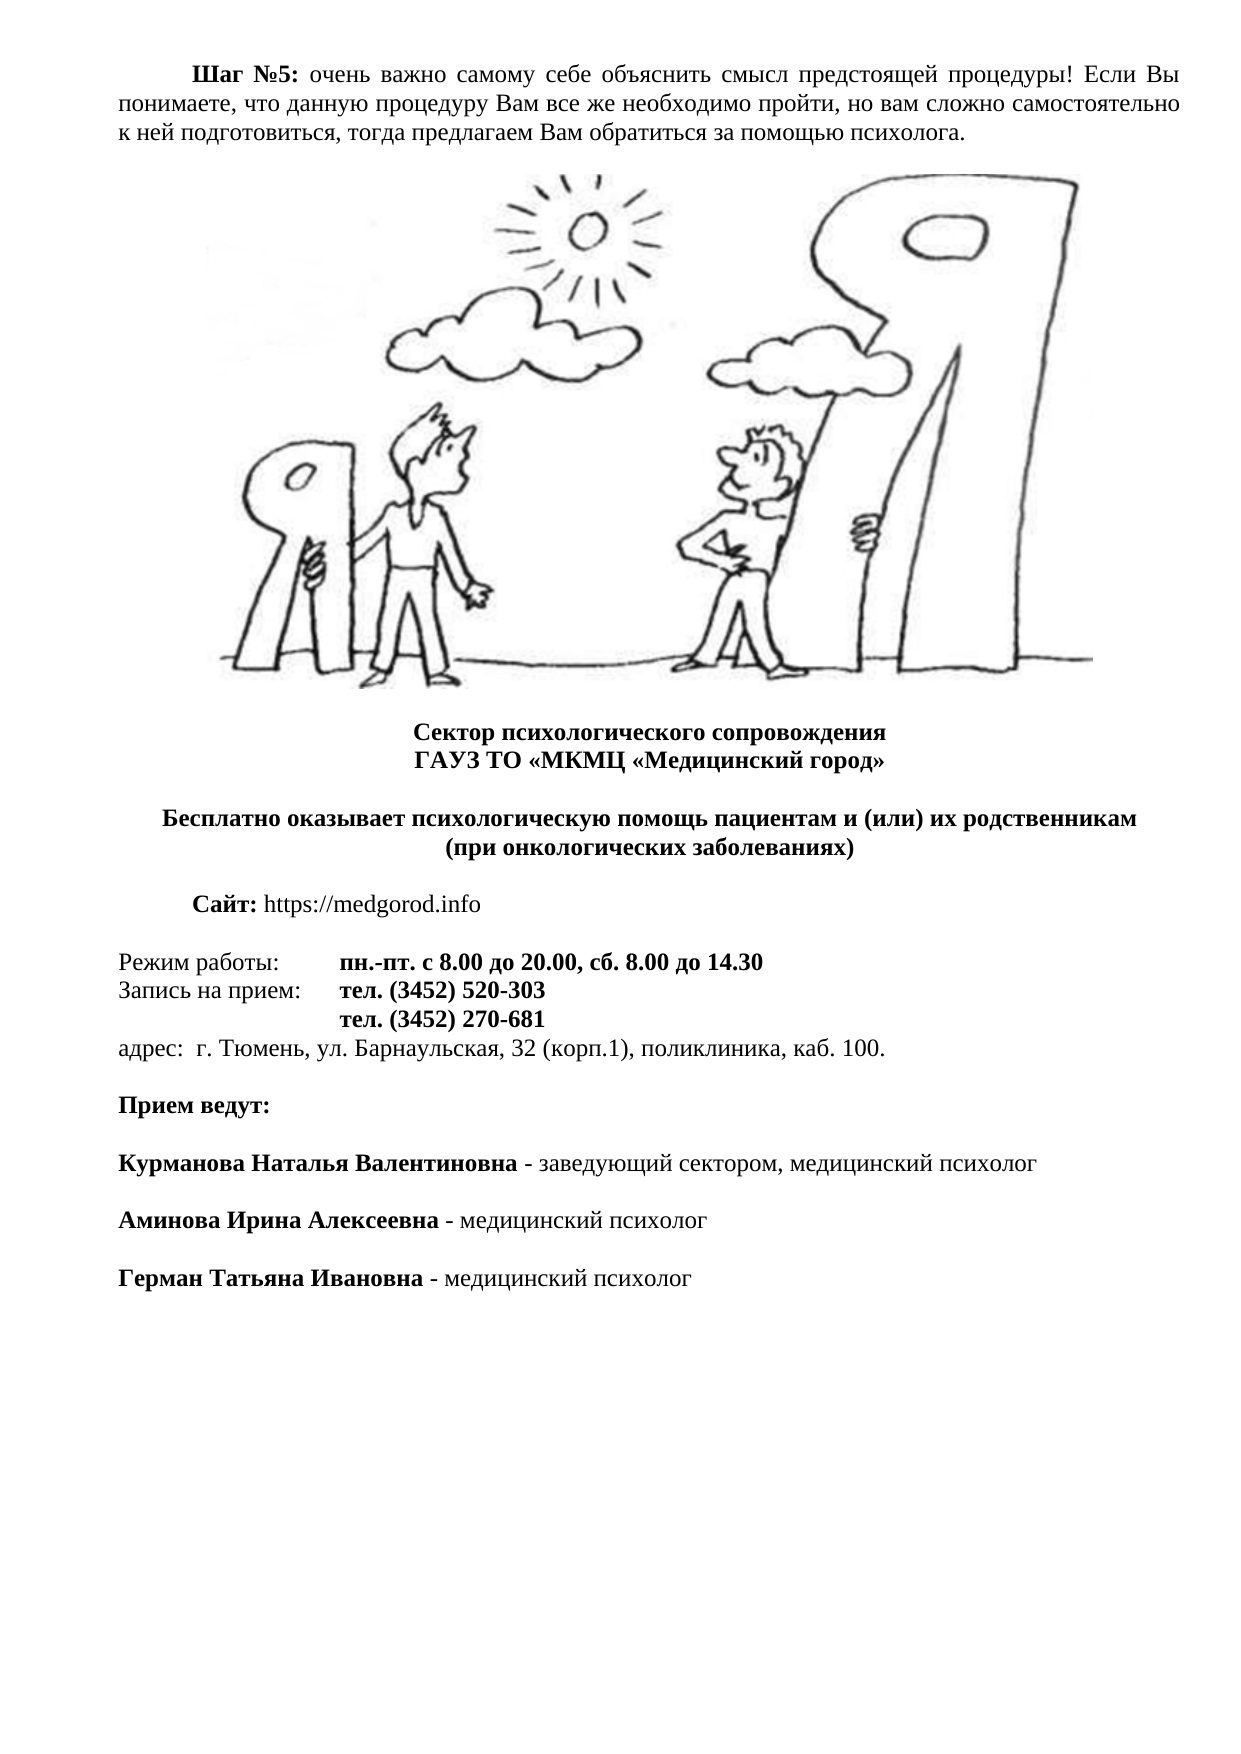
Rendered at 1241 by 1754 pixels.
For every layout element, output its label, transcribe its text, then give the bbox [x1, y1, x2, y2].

text Шаг №5: очень важно самому себе объяснить смысл предстоящей процедуры! Если Вы понимаете, что данную процедуру Вам все же необходимо пройти, но вам сложно самостоятельно к ней подготовиться, тогда предлагаем Вам обратиться за помощью психолога. [118, 59, 1181, 145]
text ГАУЗ ТО «МКМЦ «Медицинский город» [118, 746, 1181, 774]
text Герман Татьяна Ивановна - медицинский психолог [118, 1263, 1181, 1292]
text Курманова Наталья Валентиновна - заведующий сектором, медицинский психолог [118, 1148, 1181, 1177]
text Аминова Ирина Алексеевна - медицинский психолог [118, 1206, 1181, 1234]
text Запись на прием: тел. (3452) 520-303 [118, 976, 1181, 1004]
picture [206, 174, 1093, 689]
text Сектор психологического сопровождения [118, 717, 1181, 746]
text Прием ведут: [118, 1091, 1181, 1119]
text Сайт: https://medgorod.info [192, 889, 1181, 918]
text адрес: г. Тюмень, ул. Барнаульская, 32 (корп.1), поликлиника, каб. 100. [118, 1033, 1181, 1062]
text Бесплатно оказывает психологическую помощь пациентам и (или) их родственникам [118, 803, 1181, 832]
text (при онкологических заболеваниях) [118, 832, 1181, 861]
text тел. (3452) 270-681 [266, 1004, 1181, 1033]
text Режим работы: пн.-пт. с 8.00 до 20.00, сб. 8.00 до 14.30 [118, 947, 1181, 976]
